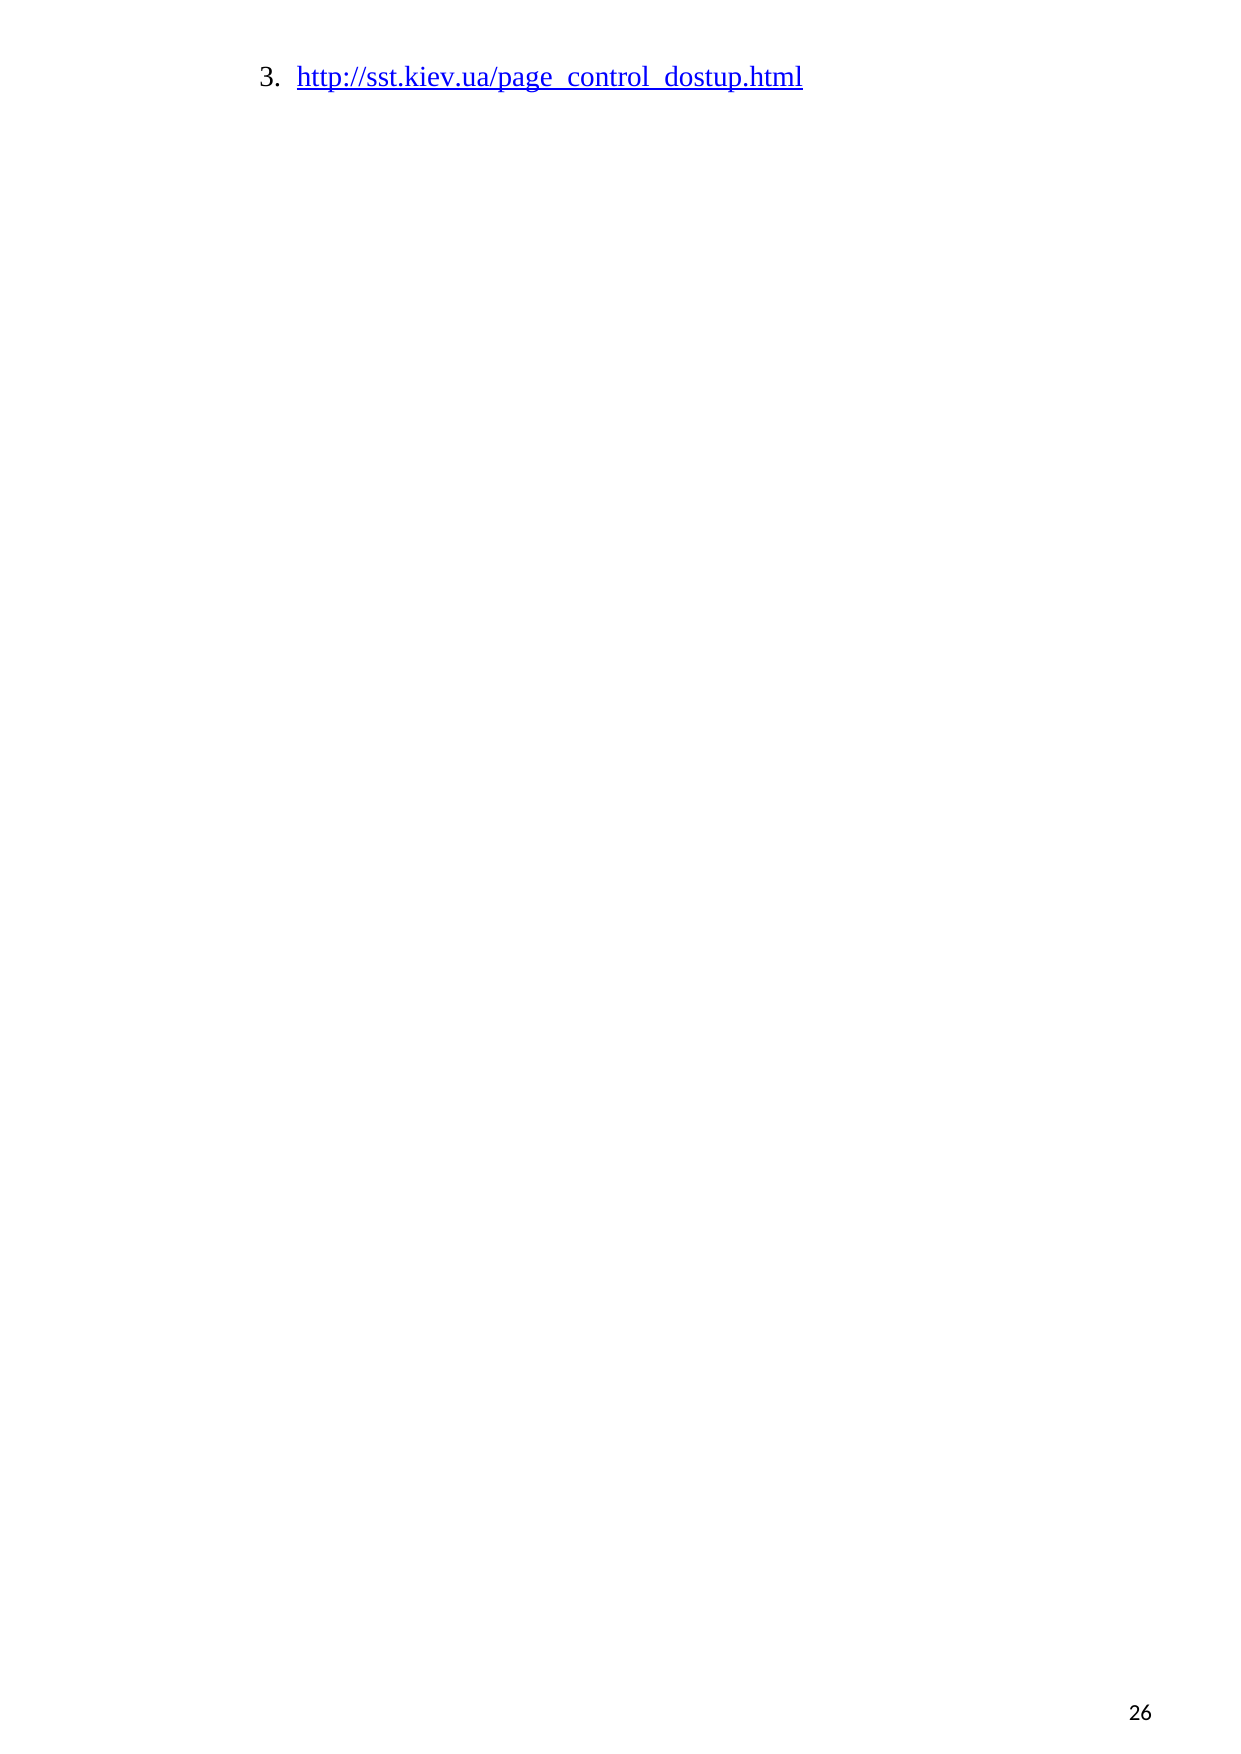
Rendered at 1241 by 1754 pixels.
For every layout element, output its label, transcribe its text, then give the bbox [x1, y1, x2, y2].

list http://sst.kiev.ua/page_control_dostup.html [259, 59, 1152, 93]
